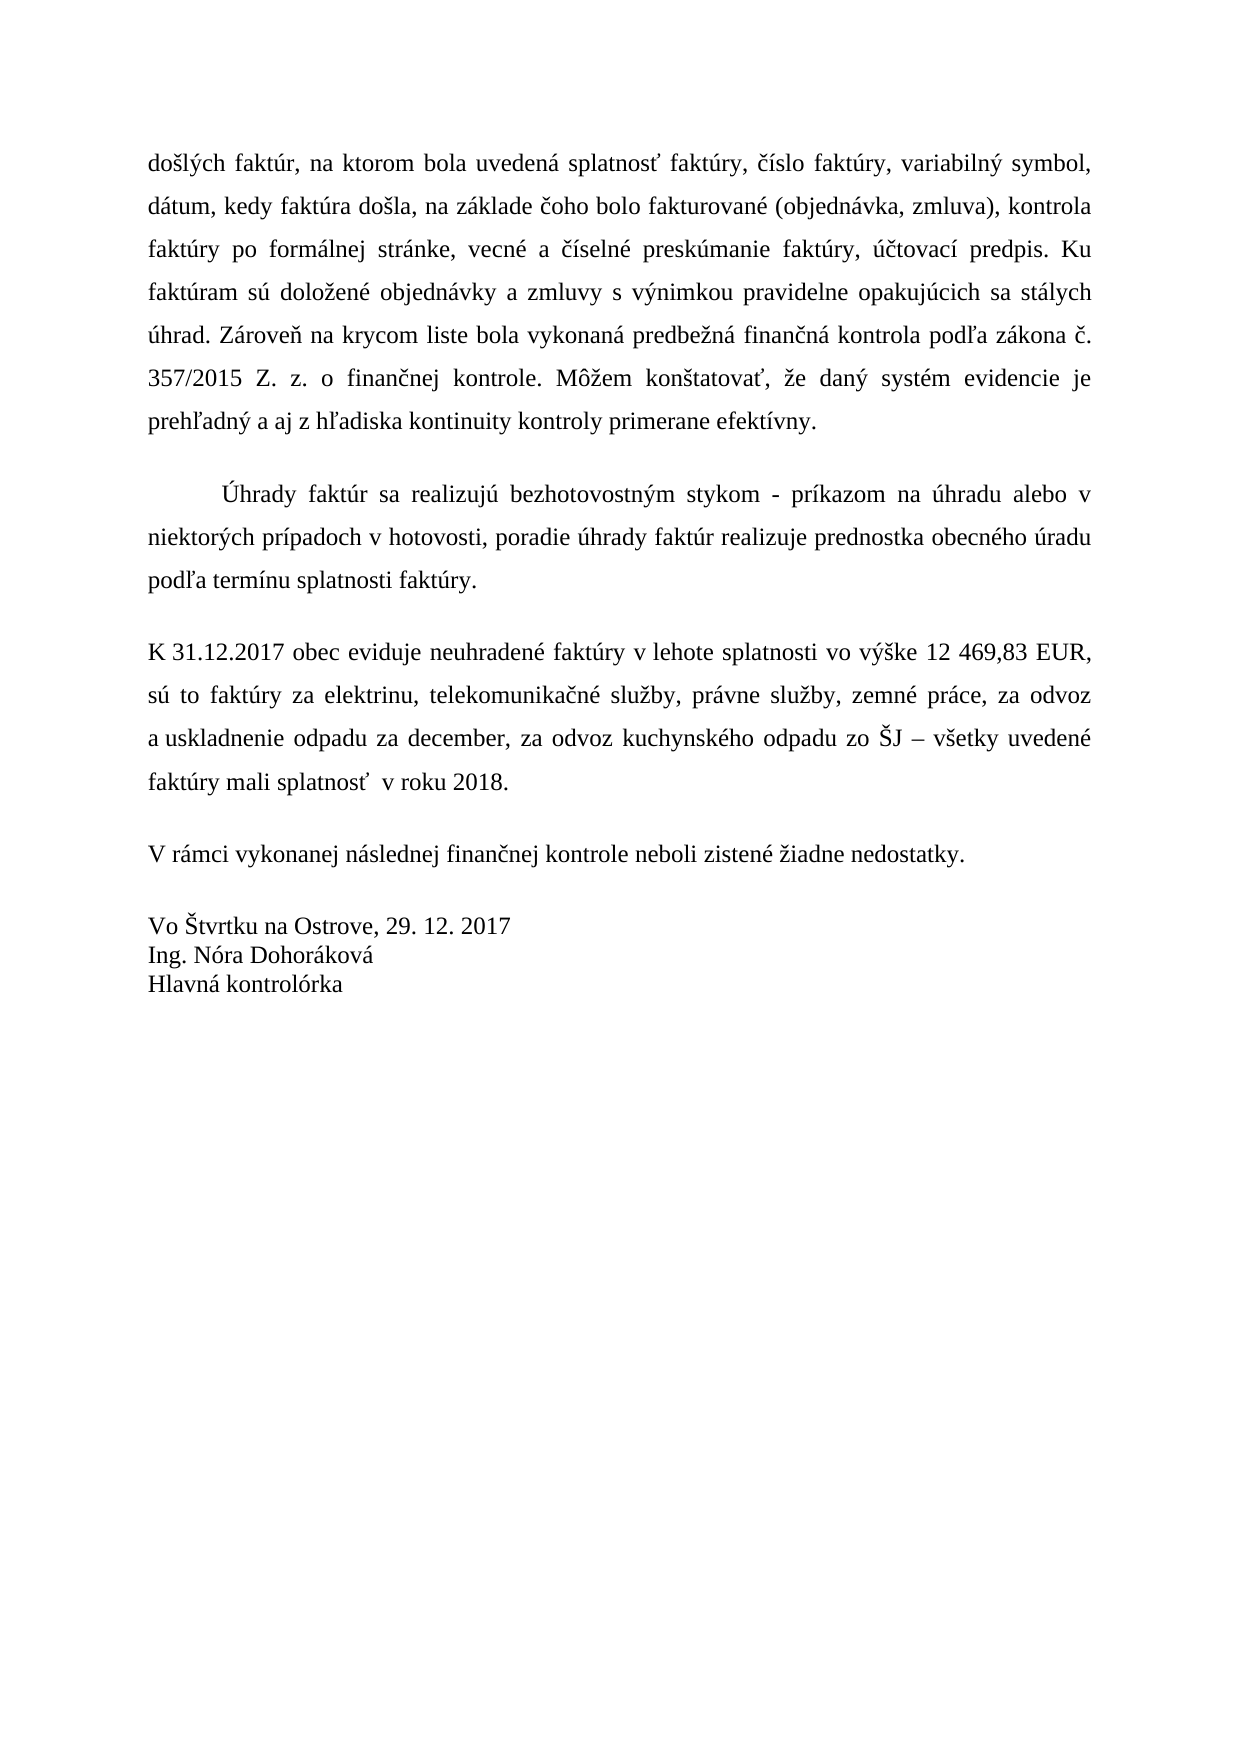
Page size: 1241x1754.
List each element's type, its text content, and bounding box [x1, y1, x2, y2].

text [148, 148, 1093, 435]
text Ing. Nóra Dohoráková [148, 940, 1093, 969]
text Hlavná kontrolórka [148, 969, 1093, 997]
text K 31.12.2017 obec eviduje neuhradené faktúry v lehote splatnosti vo výške 12 469,83 EUR, sú to faktúry za elektrinu, telekomunikačné služby, právne služby, zemné práce, za odvoz a uskladnenie odpadu za december, za odvoz kuchynského odpadu zo ŠJ – všetky uvedené faktúry mali splatnosť v roku 2018. [148, 637, 1093, 795]
text Úhrady faktúr sa realizujú bezhotovostným stykom - príkazom na úhradu alebo v niektorých prípadoch v hotovosti, poradie úhrady faktúr realizuje prednostka obecného úradu podľa termínu splatnosti faktúry. [148, 479, 1093, 594]
text Vo Štvrtku na Ostrove, 29. 12. 2017 [148, 911, 1093, 940]
text V rámci vykonanej následnej finančnej kontrole neboli zistené žiadne nedostatky. [148, 839, 1093, 868]
